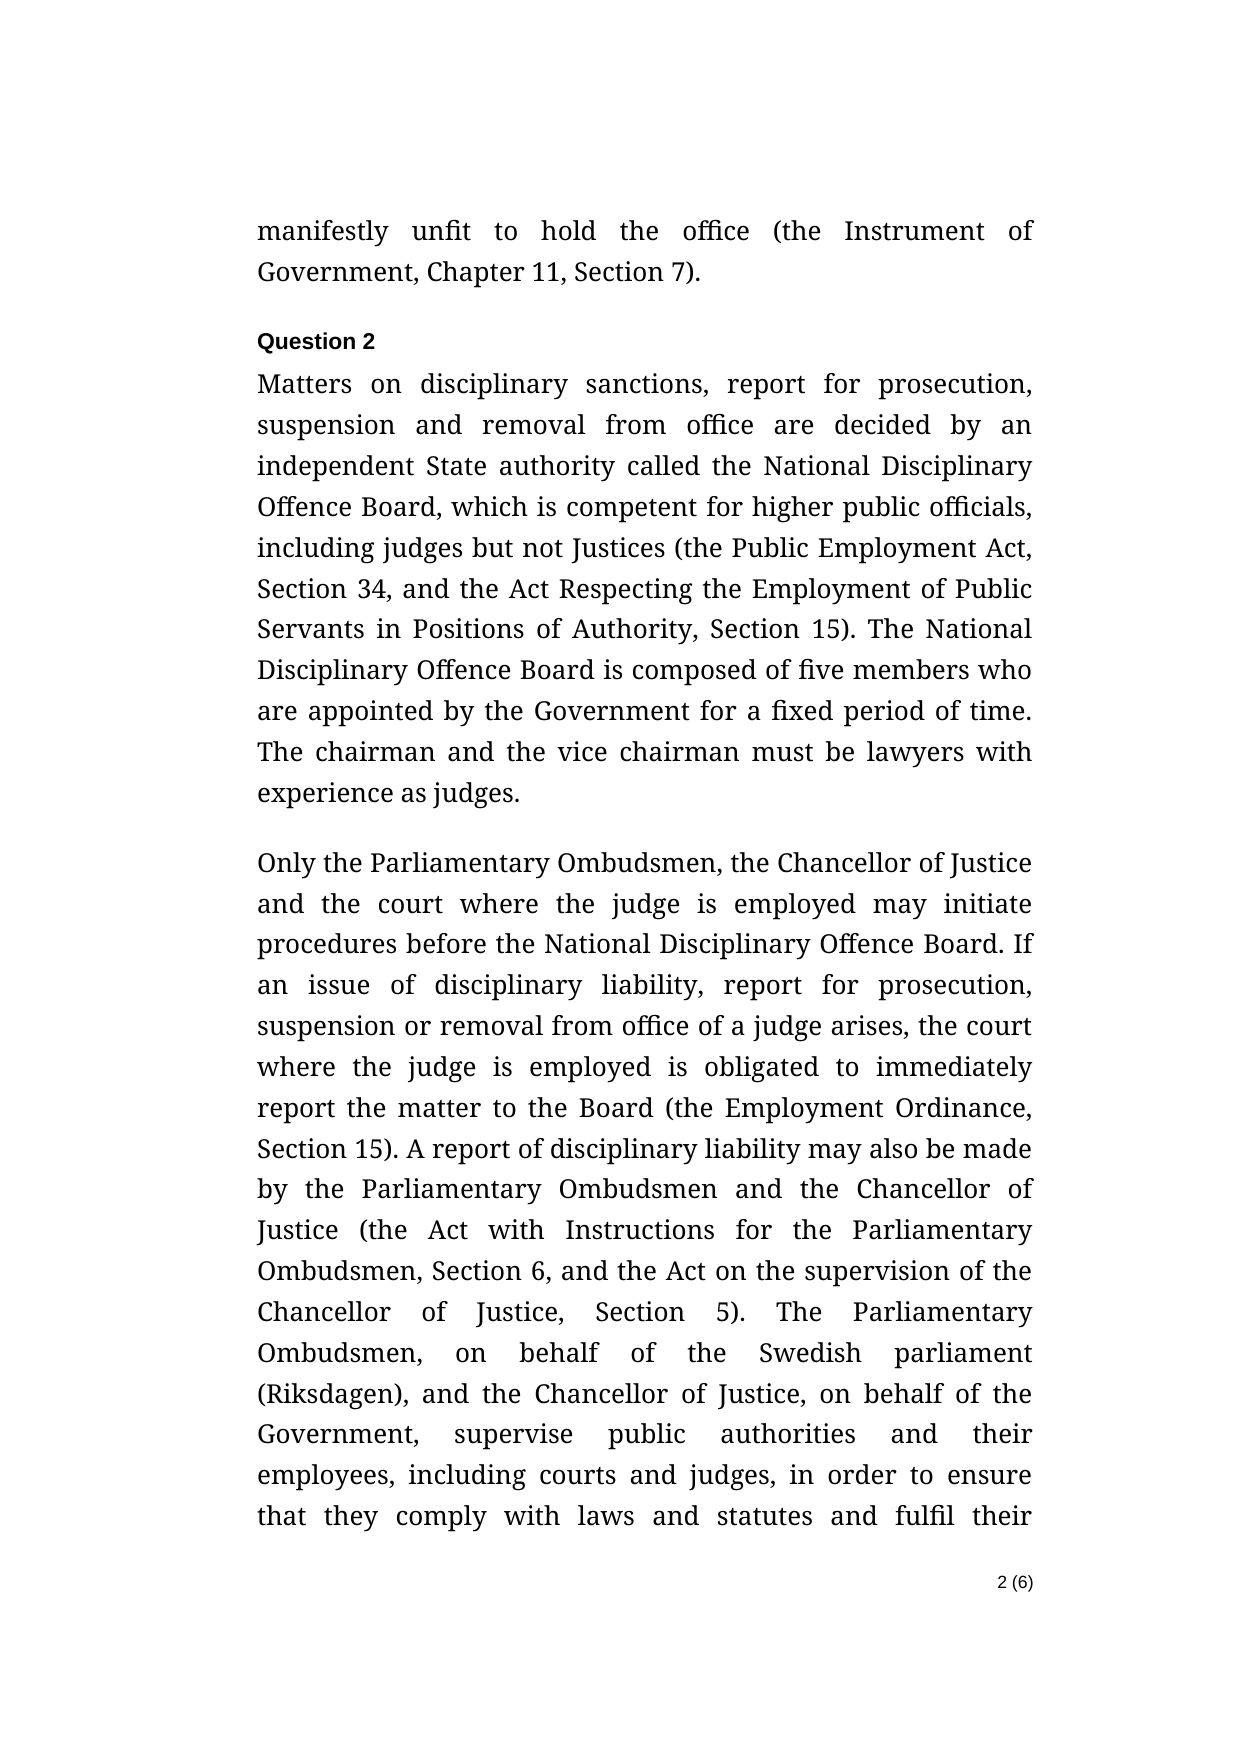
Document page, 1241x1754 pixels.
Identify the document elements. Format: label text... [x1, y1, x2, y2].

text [257, 844, 1033, 1533]
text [257, 213, 1033, 289]
text Question 2 [257, 328, 1033, 354]
text Matters on disciplinary sanctions, report for prosecution, suspension and removal from office are decided by an independent State authority called the National Disciplinary Offence Board, which is competent for higher public officials, including judges but not Justices (the Public Employment Act, Section 34, and the Act Respecting the Employment of Public Servants in Positions of Authority, Section 15). The National Disciplinary Offence Board is composed of five members who are appointed by the Government for a fixed period of time. The chairman and the vice chairman must be lawyers with experience as judges. [257, 366, 1033, 810]
